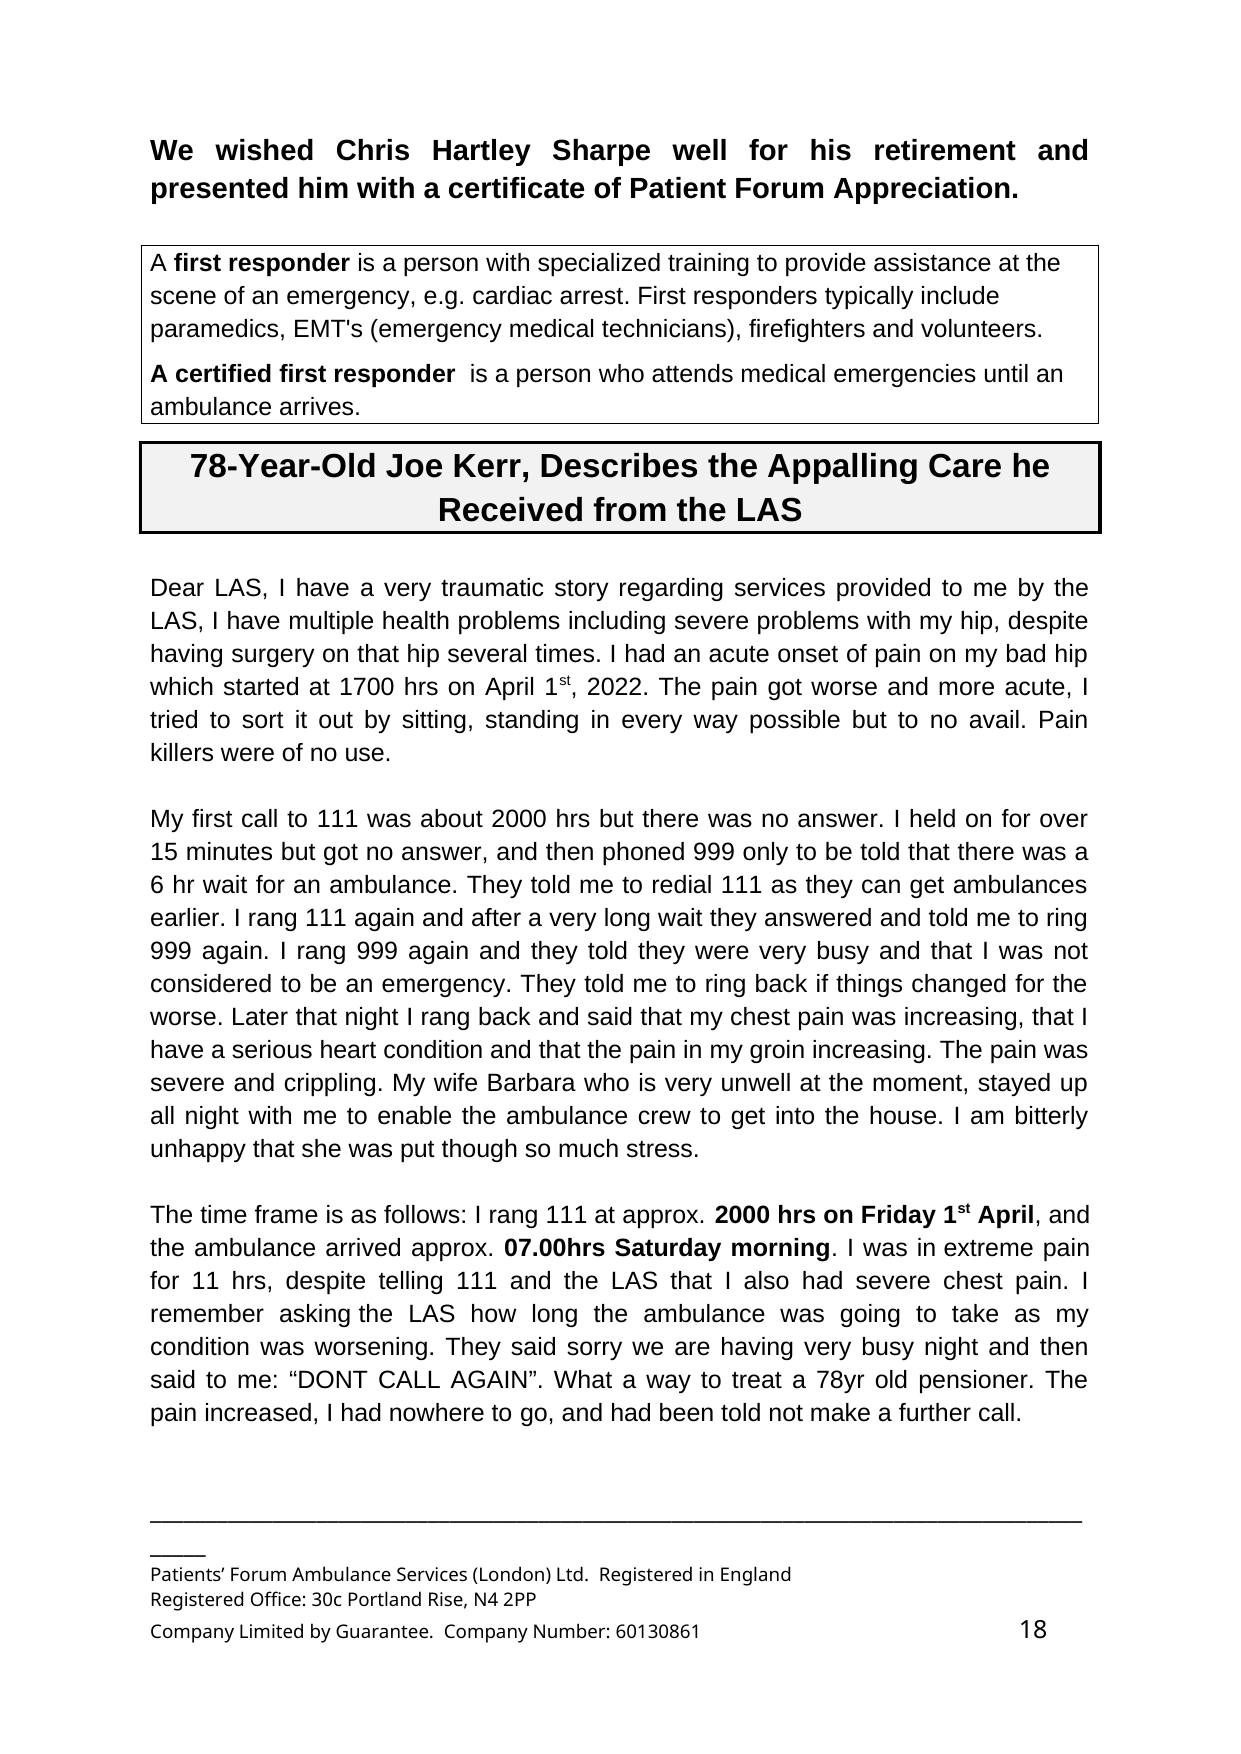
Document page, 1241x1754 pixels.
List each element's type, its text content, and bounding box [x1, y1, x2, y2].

text 78-Year-Old Joe Kerr, Describes the Appalling Care he Received from the LAS [142, 444, 1098, 531]
text My first call to 111 was about 2000 hrs but there was no answer. I held on for over 15 minutes but got no answer, and then phoned 999 only to be told that there was a 6 hr wait for an ambulance. They told me to redial 111 as they can get ambulances earlier. I rang 111 again and after a very long wait they answered and told me to ring 999 again. I rang 999 again and they told they were very busy and that I was not considered to be an emergency. They told me to ring back if things changed for the worse. Later that night I rang back and said that my chest pain was increasing, that I have a serious heart condition and that the pain in my groin increasing. The pain was severe and crippling. My wife Barbara who is very unwell at the moment, stayed up all night with me to enable the ambulance crew to get into the house. I am bitterly unhappy that she was put though so much stress. [150, 804, 1090, 1163]
text A certified first responder is a person who attends medical emergencies until an ambulance arrives. [142, 356, 1098, 423]
text We wished Chris Hartley Sharpe well for his retirement and presented him with a certificate of Patient Forum Appreciation. [150, 133, 1090, 205]
text The time frame is as follows: I rang 111 at approx. 2000 hrs on Friday 1st April, and the ambulance arrived approx. 07.00hrs Saturday morning. I was in extreme pain for 11 hrs, despite telling 111 and the LAS that I also had severe chest pain. I remember asking the LAS how long the ambulance was going to take as my condition was worsening. They said sorry we are having very busy night and then said to me: “DONT CALL AGAIN”. What a way to treat a 78yr old pensioner. The pain increased, I had nowhere to go, and had been told not make a further call. [150, 1200, 1090, 1427]
text Dear LAS, I have a very traumatic story regarding services provided to me by the LAS, I have multiple health problems including severe problems with my hip, despite having surgery on that hip several times. I had an acute onset of pain on my bad hip which started at 1700 hrs on April 1st, 2022. The pain got worse and more acute, I tried to sort it out by sitting, standing in every way possible but to no avail. Pain killers were of no use. [150, 573, 1090, 766]
text A first responder is a person with specialized training to provide assistance at the scene of an emergency, e.g. cardiac arrest. First responders typically include paramedics, EMT's (emergency medical technicians), firefighters and volunteers. [142, 246, 1098, 342]
